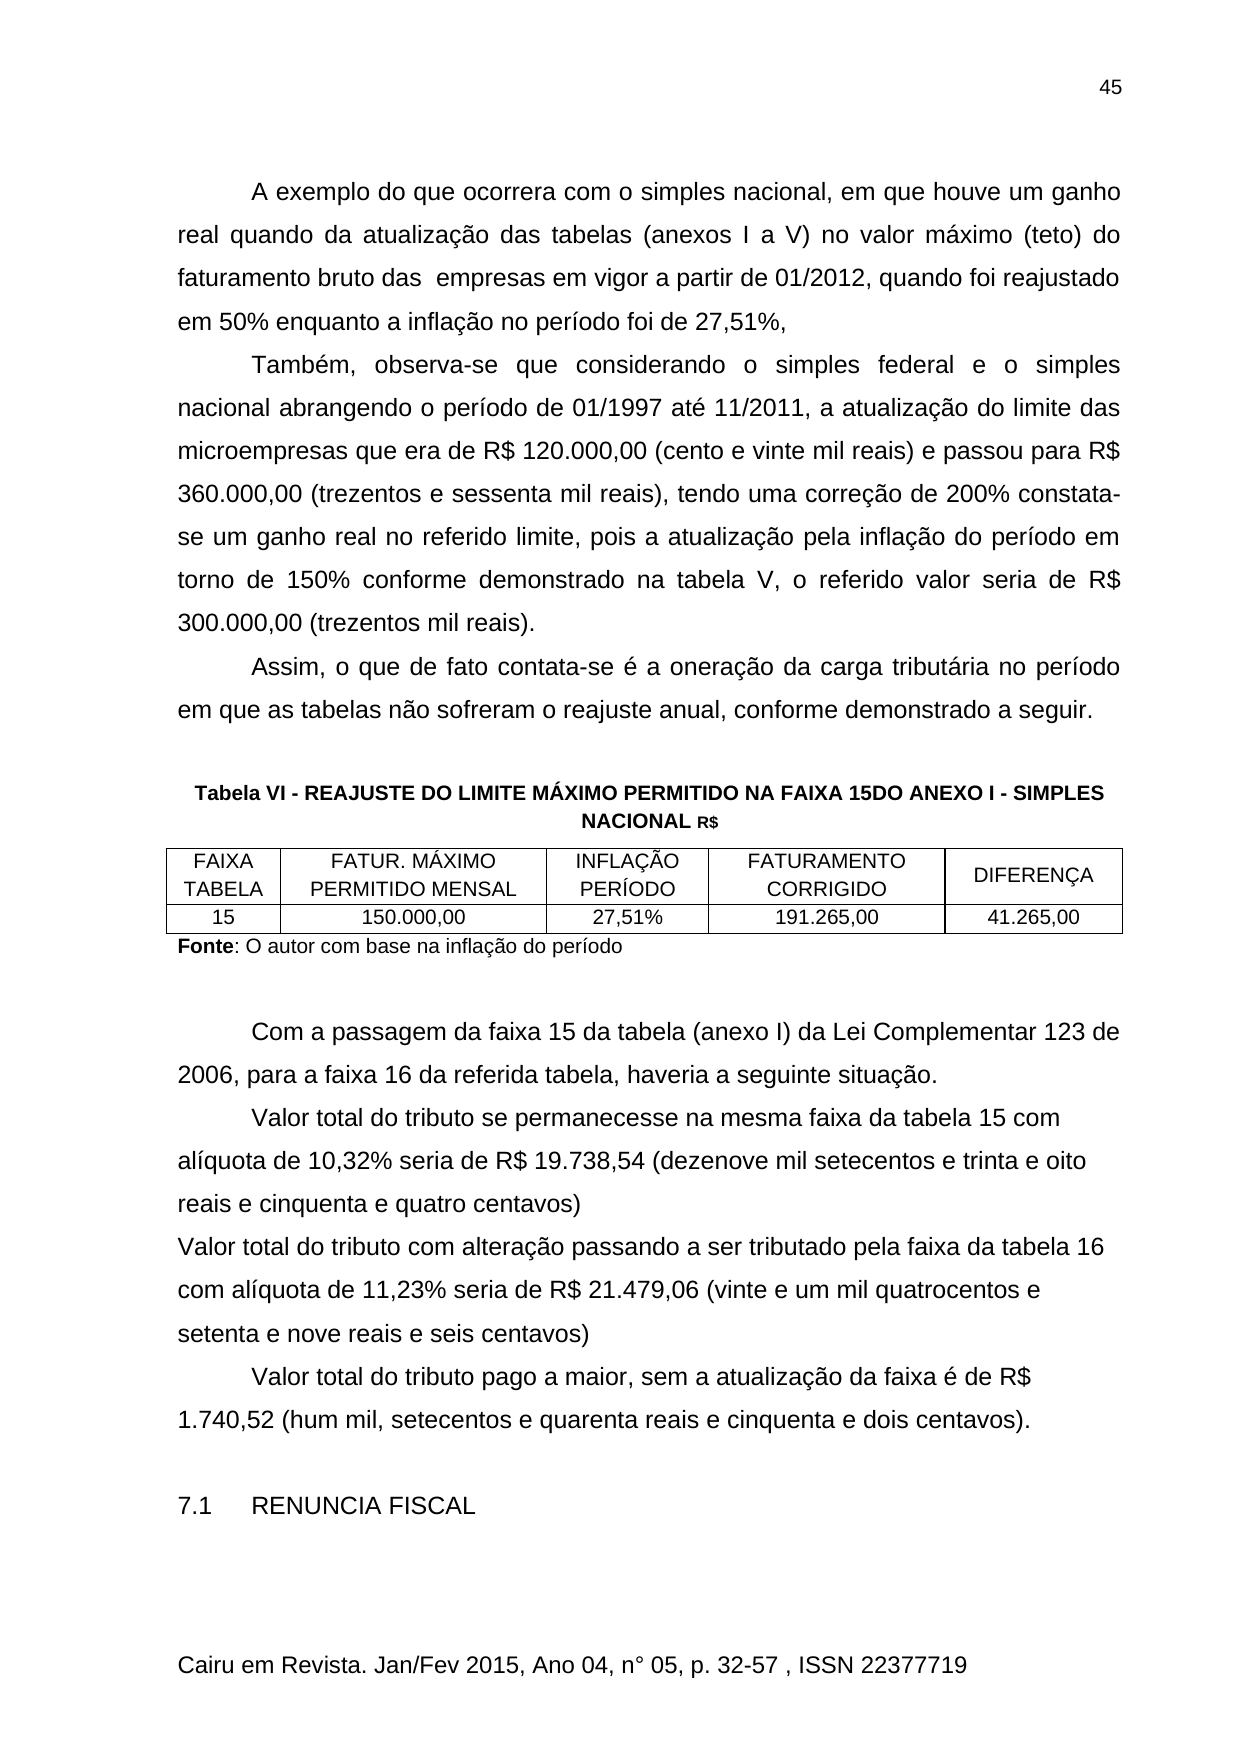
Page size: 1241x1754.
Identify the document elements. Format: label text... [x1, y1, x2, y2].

text Tabela VI - REAJUSTE DO LIMITE MÁXIMO PERMITIDO NA FAIXA 15DO ANEXO I - SIMPLES NACIONAL R$ [177, 781, 1122, 832]
text 7.1 RENUNCIA FISCAL [177, 1491, 1122, 1520]
text Com a passagem da faixa 15 da tabela (anexo I) da Lei Complementar 123 de 2006, para a faixa 16 da referida tabela, haveria a seguinte situação. [177, 1017, 1122, 1088]
text Valor total do tributo com alteração passando a ser tributado pela faixa da tabela 16 com alíquota de 11,23% seria de R$ 21.479,06 (vinte e um mil quatrocentos e setenta e nove reais e seis centavos) [177, 1232, 1122, 1347]
table_cell 191.265,00 [709, 905, 944, 932]
table_header FATUR. MÁXIMO PERMITIDO MENSAL [281, 849, 546, 904]
text A exemplo do que ocorrera com o simples nacional, em que houve um ganho real quando da atualização das tabelas (anexos I a V) no valor máximo (teto) do faturamento bruto das empresas em vigor a partir de 01/2012, quando foi reajustado em 50% enquanto a inflação no período foi de 27,51%, [177, 177, 1122, 335]
text Também, observa-se que considerando o simples federal e o simples nacional abrangendo o período de 01/1997 até 11/2011, a atualização do limite das microempresas que era de R$ 120.000,00 (cento e vinte mil reais) e passou para R$ 360.000,00 (trezentos e sessenta mil reais), tendo uma correção de 200% constata-se um ganho real no referido limite, pois a atualização pela inflação do período em torno de 150% conforme demonstrado na tabela V, o referido valor seria de R$ 300.000,00 (trezentos mil reais). [177, 350, 1122, 637]
table_cell 27,51% [547, 905, 708, 932]
table_cell 150.000,00 [281, 905, 546, 932]
table_header DIFERENÇA [946, 849, 1122, 904]
text Valor total do tributo pago a maior, sem a atualização da faixa é de R$ 1.740,52 (hum mil, setecentos e quarenta reais e cinquenta e dois centavos). [177, 1362, 1122, 1433]
text Fonte: O autor com base na inflação do período [177, 934, 1122, 957]
table_cell 41.265,00 [946, 905, 1122, 932]
table_cell 15 [167, 905, 280, 932]
table_header INFLAÇÃO PERÍODO [547, 849, 708, 904]
text Valor total do tributo se permanecesse na mesma faixa da tabela 15 com alíquota de 10,32% seria de R$ 19.738,54 (dezenove mil setecentos e trinta e oito reais e cinquenta e quatro centavos) [177, 1103, 1122, 1218]
table_header FAIXA TABELA [167, 849, 280, 904]
table_header FATURAMENTO CORRIGIDO [709, 849, 944, 904]
text Assim, o que de fato contata-se é a oneração da carga tributária no período em que as tabelas não sofreram o reajuste anual, conforme demonstrado a seguir. [177, 652, 1122, 723]
